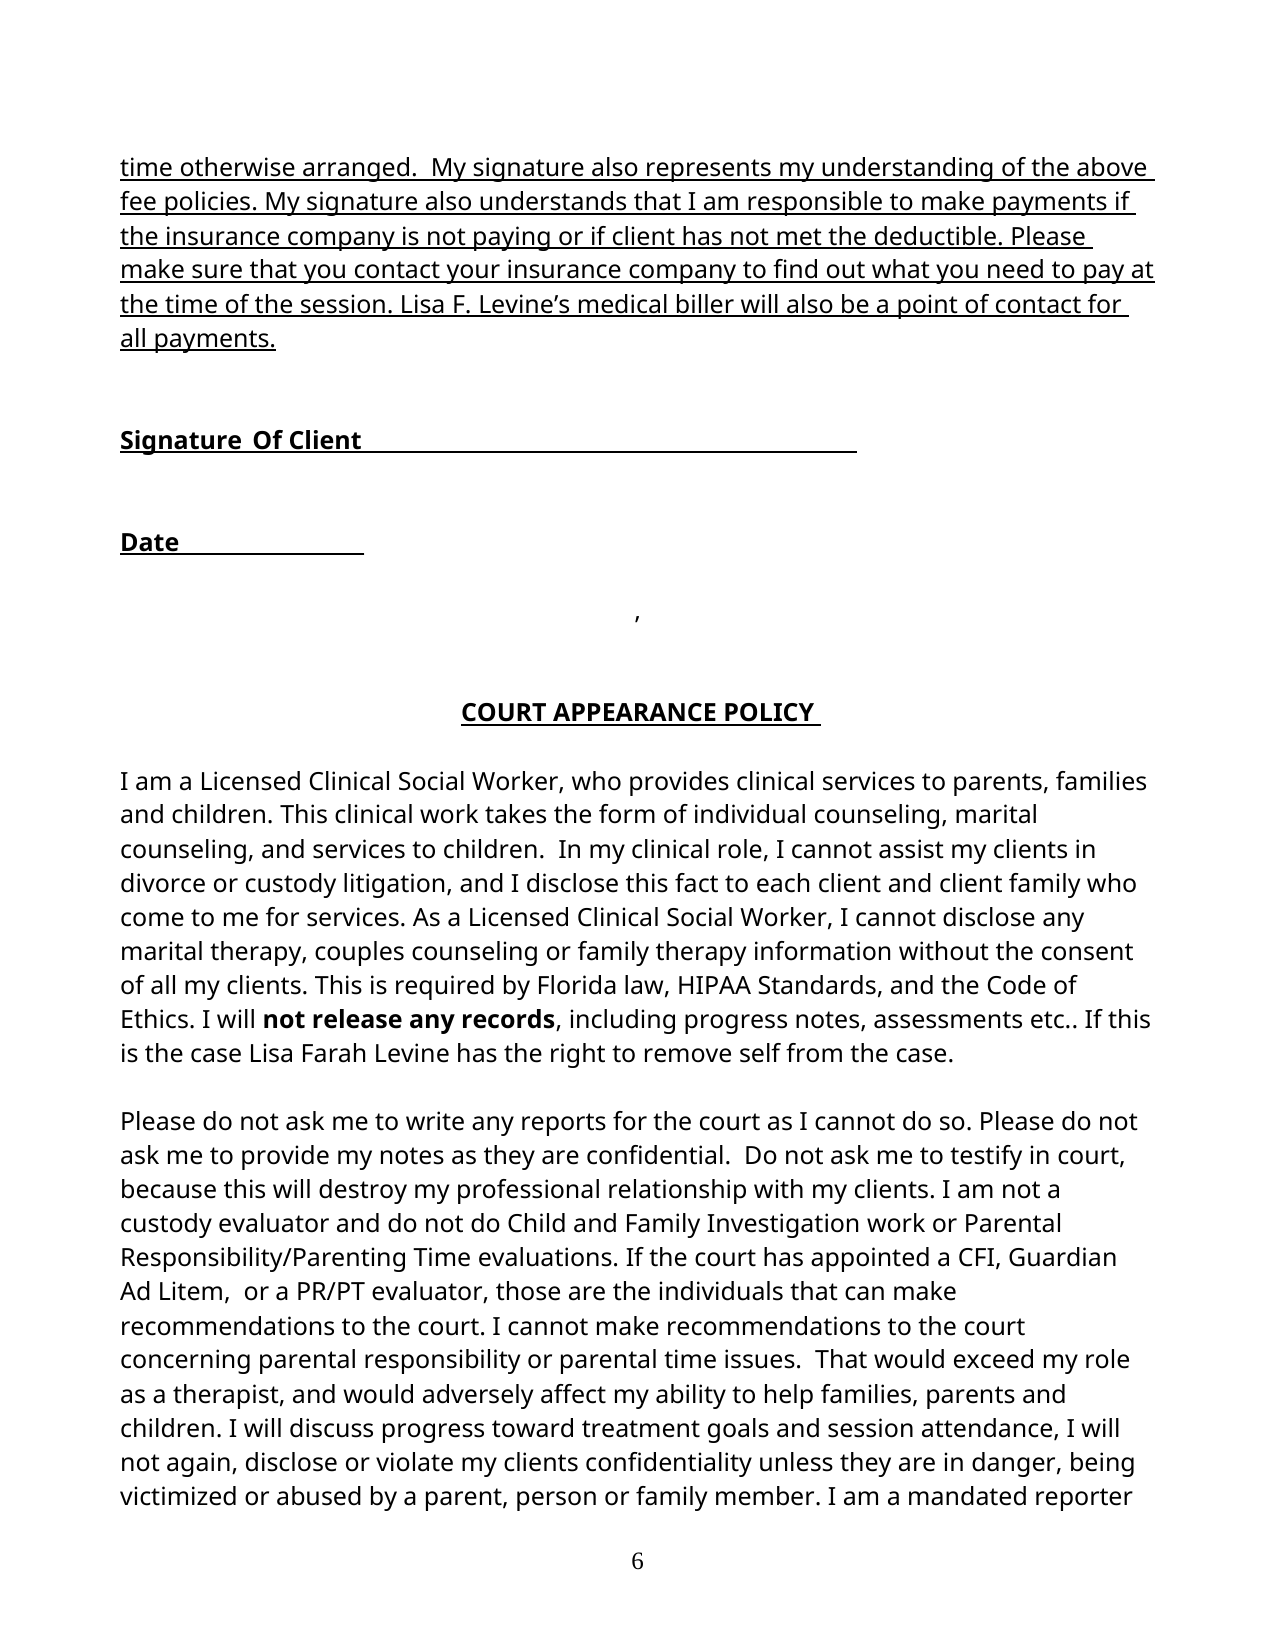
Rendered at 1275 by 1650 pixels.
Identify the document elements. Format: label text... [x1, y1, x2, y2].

text I am a Licensed Clinical Social Worker, who provides clinical services to parents, families and children. This clinical work takes the form of individual counseling, marital counseling, and services to children. In my clinical role, I cannot assist my clients in divorce or custody litigation, and I disclose this fact to each client and client family who come to me for services. As a Licensed Clinical Social Worker, I cannot disclose any marital therapy, couples counseling or family therapy information without the consent of all my clients. This is required by Florida law, HIPAA Standards, and the Code of Ethics. I will not release any records, including progress notes, assessments etc.. If this is the case Lisa Farah Levine has the right to remove self from the case. [120, 763, 1155, 1070]
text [120, 150, 1155, 179]
text Signature_Of Client _____________________________________________ [120, 422, 1155, 457]
text , [120, 593, 1155, 627]
text Date__________________ [120, 525, 1155, 559]
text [120, 1104, 1155, 1512]
text COURT APPEARANCE POLICY [120, 695, 1155, 729]
